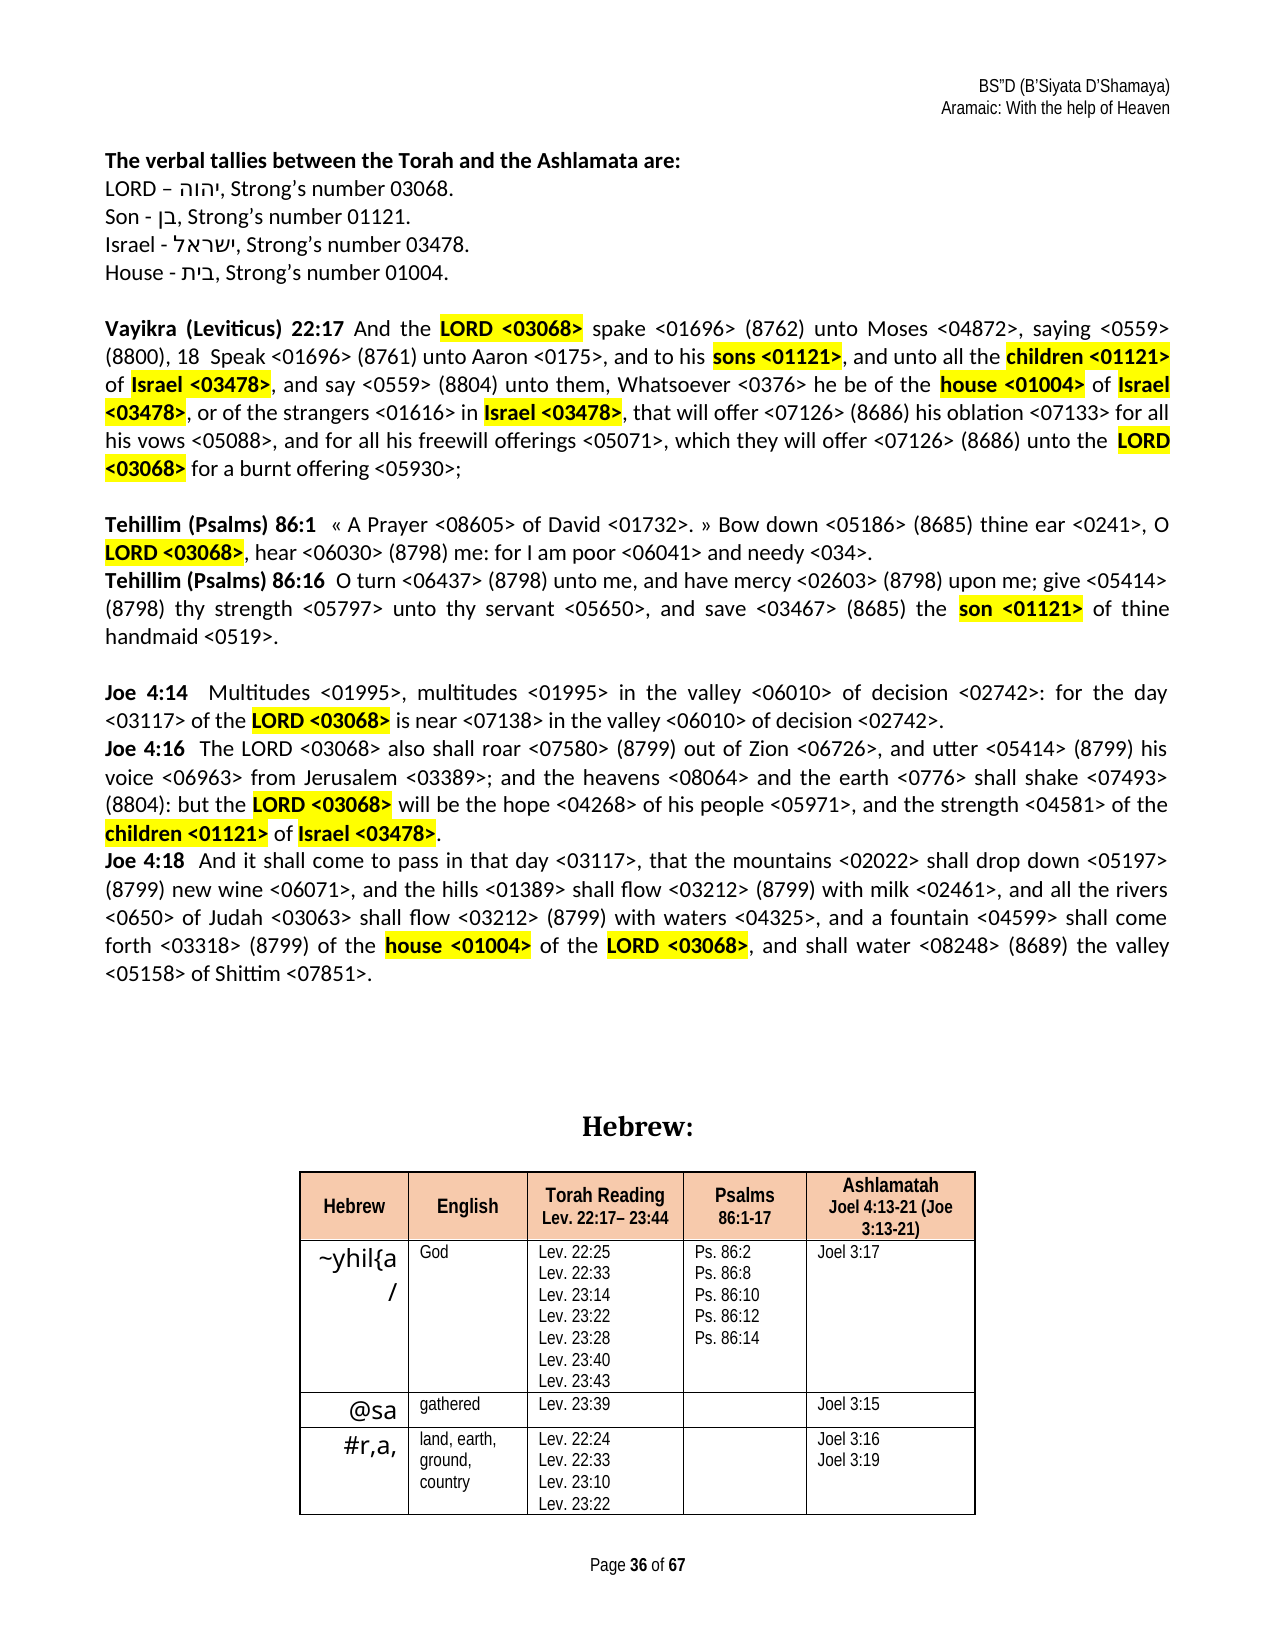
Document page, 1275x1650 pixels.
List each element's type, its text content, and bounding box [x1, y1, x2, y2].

table_cell Joel 3:17 [807, 1241, 974, 1392]
table_header Hebrew [301, 1173, 408, 1239]
table_header Psalms 86:1-17 [684, 1173, 806, 1239]
text Joe 4:14 Multitudes <01995>, multitudes <01995> in the valley <06010> of decision <02742>: for the day <03117> of the LORD <03068> is near <07138> in the valley <06010> of decision <02742>. [105, 678, 1170, 734]
table_cell Ps. 86:2 Ps. 86:8 Ps. 86:10 Ps. 86:12 Ps. 86:14 [684, 1241, 806, 1392]
text Vayikra (Leviticus) 22:17 And the LORD <03068> spake <01696> (8762) unto Moses <04872>, saying <0559> (8800), 18 Speak <01696> (8761) unto Aaron <0175>, and to his sons <01121>, and unto all the children <01121> of Israel <03478>, and say <0559> (8804) unto them, Whatsoever <0376> he be of the house <01004> of Israel <03478>, or of the strangers <01616> in Israel <03478>, that will offer <07126> (8686) his oblation <07133> for all his vows <05088>, and for all his freewill offerings <05071>, which they will offer <07126> (8686) unto the LORD <03068> for a burnt offering <05930>; [105, 314, 1170, 482]
text Tehillim (Psalms) 86:1 « A Prayer <08605> of David <01732>. » Bow down <05186> (8685) thine ear <0241>, O LORD <03068>, hear <06030> (8798) me: for I am poor <06041> and needy <034>. [105, 510, 1170, 566]
text Hebrew: [105, 1110, 1170, 1143]
text House - בית, Strong’s number 01004. [105, 258, 1170, 286]
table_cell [528, 1428, 683, 1514]
table_cell land, earth, ground, country [409, 1428, 527, 1514]
table_cell Joel 3:16 Joel 3:19 [807, 1428, 974, 1514]
text Joe 4:16 The LORD <03068> also shall roar <07580> (8799) out of Zion <06726>, and utter <05414> (8799) his voice <06963> from Jerusalem <03389>; and the heavens <08064> and the earth <0776> shall shake <07493> (8804): but the LORD <03068> will be the hope <04268> of his people <05971>, and the strength <04581> of the children <01121> of Israel <03478>. [105, 734, 1170, 847]
table_cell Lev. 23:39 [528, 1393, 683, 1427]
table_cell God [409, 1241, 527, 1392]
table_cell Joel 3:15 [807, 1393, 974, 1427]
text Joe 4:18 And it shall come to pass in that day <03117>, that the mountains <02022> shall drop down <05197> (8799) new wine <06071>, and the hills <01389> shall flow <03212> (8799) with milk <02461>, and all the rivers <0650> of Judah <03063> shall flow <03212> (8799) with waters <04325>, and a fountain <04599> shall come forth <03318> (8799) of the house <01004> of the LORD <03068>, and shall water <08248> (8689) the valley <05158> of Shittim <07851>. [105, 847, 1170, 987]
table_header Torah Reading Lev. 22:17– 23:44 [528, 1173, 683, 1239]
table_cell gathered [409, 1393, 527, 1427]
text The verbal tallies between the Torah and the Ashlamata are: [105, 146, 1170, 174]
text Tehillim (Psalms) 86:16 O turn <06437> (8798) unto me, and have mercy <02603> (8798) upon me; give <05414> (8798) thy strength <05797> unto thy servant <05650>, and save <03467> (8685) the son <01121> of thine handmaid <0519>. [105, 566, 1170, 651]
table_cell #r,a, [301, 1428, 408, 1514]
table_header English [409, 1173, 527, 1239]
table_cell @sa [301, 1393, 408, 1427]
table_cell [684, 1428, 806, 1514]
text LORD – יהוה, Strong’s number 03068. [105, 174, 1170, 202]
text Son - בן, Strong’s number 01121. [105, 202, 1170, 230]
text Israel - ישראל, Strong’s number 03478. [105, 230, 1170, 258]
table_header Ashlamatah Joel 4:13-21 (Joe 3:13-21) [807, 1173, 974, 1239]
table_cell [684, 1393, 806, 1427]
table_cell ~yhil{a/ [301, 1241, 408, 1392]
table_cell Lev. 22:25 Lev. 22:33 Lev. 23:14 Lev. 23:22 Lev. 23:28 Lev. 23:40 Lev. 23:43 [528, 1241, 683, 1392]
